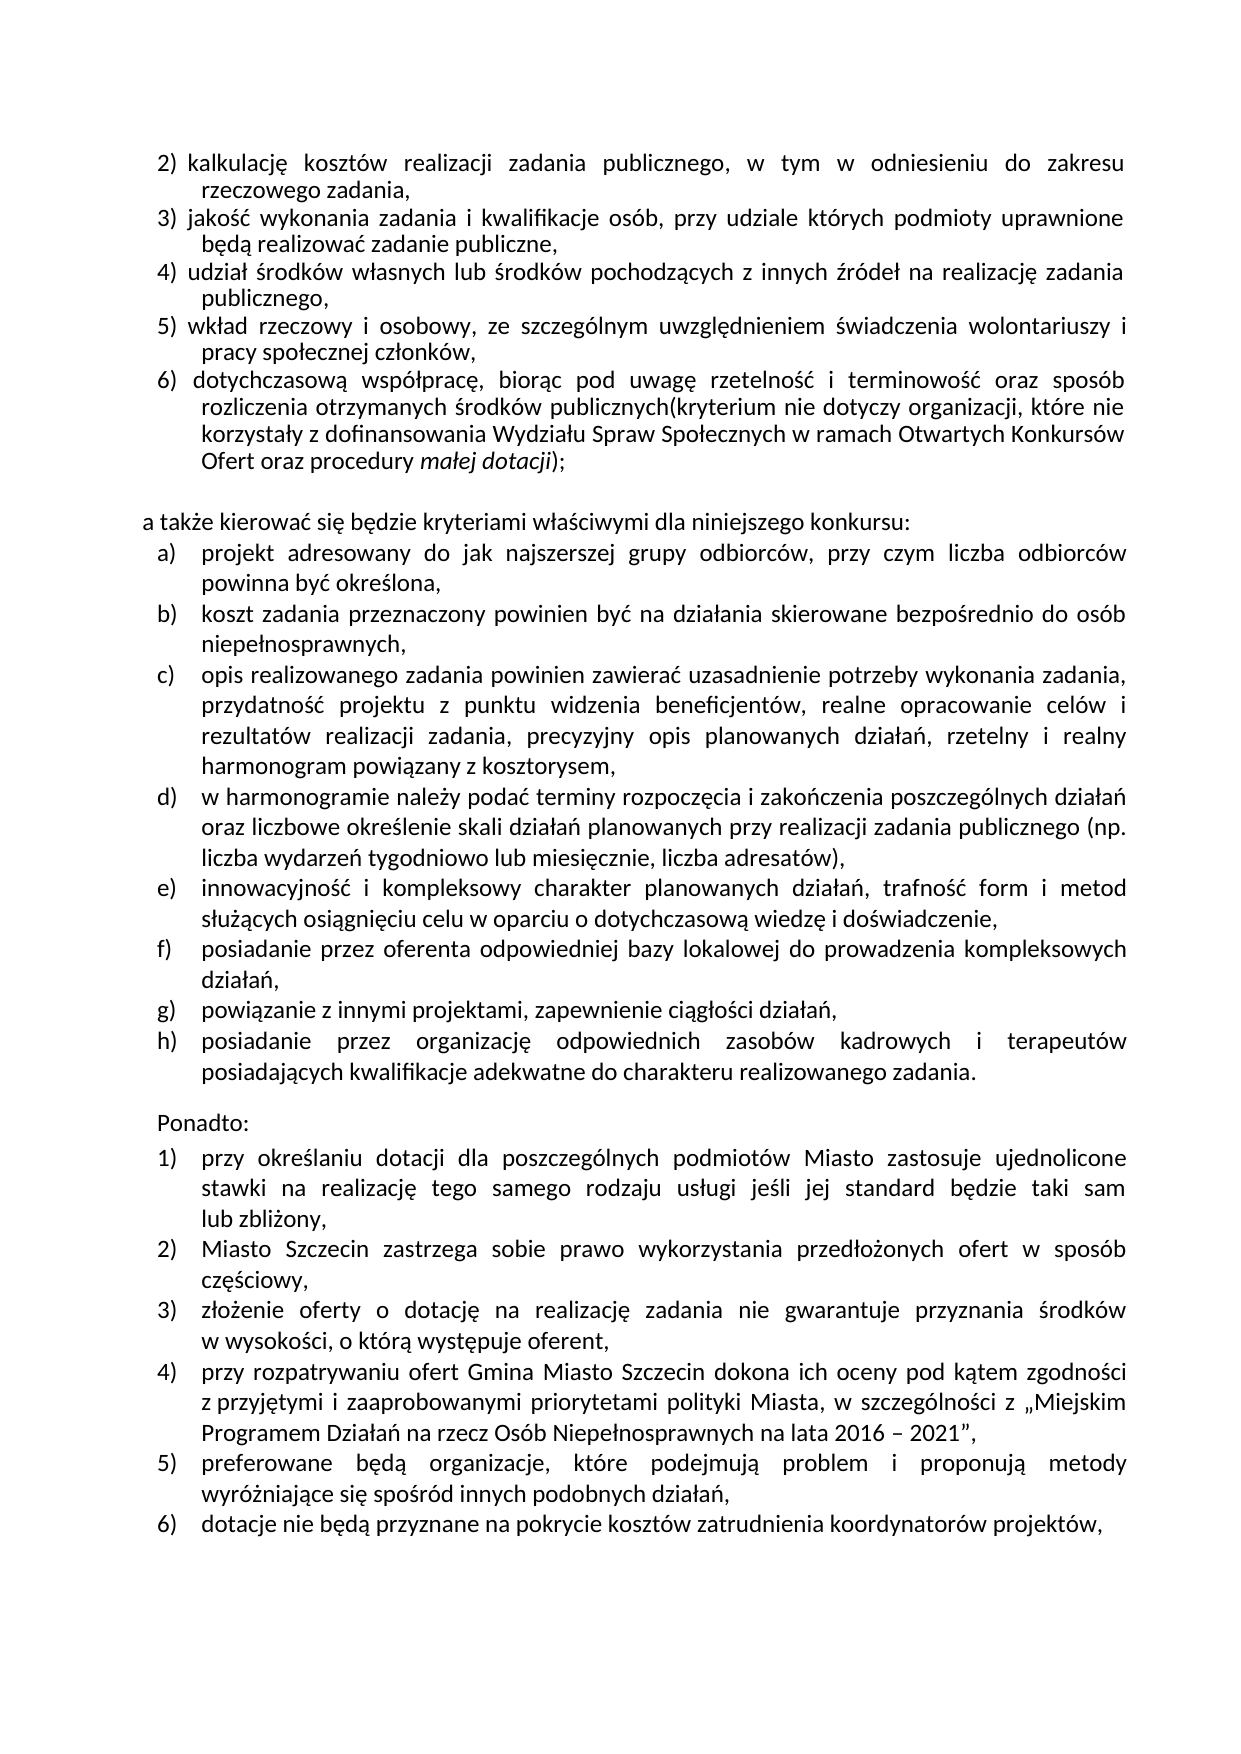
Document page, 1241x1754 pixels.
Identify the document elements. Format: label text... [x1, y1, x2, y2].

list jakość wykonania zadania i kwalifikacje osób, przy udziale których podmioty uprawnione będą realizować zadanie publiczne, [157, 204, 1126, 258]
list innowacyjność i kompleksowy charakter planowanych działań, trafność form i metod służących osiągnięciu celu w oparciu o dotychczasową wiedzę i doświadczenie, [157, 872, 1128, 933]
list dotychczasową współpracę, biorąc pod uwagę rzetelność i terminowość oraz sposób rozliczenia otrzymanych środków publicznych(kryterium nie dotyczy organizacji, które nie korzystały z dofinansowania Wydziału Spraw Społecznych w ramach Otwartych Konkursów Ofert oraz procedury małej dotacji); [157, 367, 1126, 476]
text a także kierować się będzie kryteriami właściwymi dla niniejszego konkursu: [142, 506, 1128, 537]
list opis realizowanego zadania powinien zawierać uzasadnienie potrzeby wykonania zadania, przydatność projektu z punktu widzenia beneficjentów, realne opracowanie celów i rezultatów realizacji zadania, precyzyjny opis planowanych działań, rzetelny i realny harmonogram powiązany z kosztorysem, [157, 659, 1128, 781]
list projekt adresowany do jak najszerszej grupy odbiorców, przy czym liczba odbiorców powinna być określona, [157, 537, 1128, 598]
list Miasto Szczecin zastrzega sobie prawo wykorzystania przedłożonych ofert w sposób częściowy, [157, 1233, 1128, 1294]
list preferowane będą organizacje, które podejmują problem i proponują metody wyróżniające się spośród innych podobnych działań, [157, 1447, 1128, 1508]
list w harmonogramie należy podać terminy rozpoczęcia i zakończenia poszczególnych działań oraz liczbowe określenie skali działań planowanych przy realizacji zadania publicznego (np. liczba wydarzeń tygodniowo lub miesięcznie, liczba adresatów), [157, 781, 1128, 872]
list powiązanie z innymi projektami, zapewnienie ciągłości działań, [157, 994, 1128, 1025]
list dotacje nie będą przyznane na pokrycie kosztów zatrudnienia koordynatorów projektów, [157, 1508, 1128, 1539]
list koszt zadania przeznaczony powinien być na działania skierowane bezpośrednio do osób niepełnosprawnych, [157, 598, 1128, 659]
list posiadanie przez organizację odpowiednich zasobów kadrowych i terapeutów posiadających kwalifikacje adekwatne do charakteru realizowanego zadania. [157, 1025, 1128, 1086]
list kalkulację kosztów realizacji zadania publicznego, w tym w odniesieniu do zakresu rzeczowego zadania, [157, 150, 1126, 204]
list przy rozpatrywaniu ofert Gmina Miasto Szczecin dokona ich oceny pod kątem zgodności z przyjętymi i zaaprobowanymi priorytetami polityki Miasta, w szczególności z „Miejskim Programem Działań na rzecz Osób Niepełnosprawnych na lata 2016 – 2021”, [157, 1356, 1128, 1447]
text Ponadto: [142, 1107, 1128, 1137]
list udział środków własnych lub środków pochodzących z innych źródeł na realizację zadania publicznego, [157, 258, 1126, 313]
list złożenie oferty o dotację na realizację zadania nie gwarantuje przyznania środków w wysokości, o którą występuje oferent, [157, 1294, 1128, 1356]
list wkład rzeczowy i osobowy, ze szczególnym uwzględnieniem świadczenia wolontariuszy i pracy społecznej członków, [157, 313, 1128, 367]
list przy określaniu dotacji dla poszczególnych podmiotów Miasto zastosuje ujednolicone stawki na realizację tego samego rodzaju usługi jeśli jej standard będzie taki sam lub zbliżony, [157, 1142, 1128, 1233]
list posiadanie przez oferenta odpowiedniej bazy lokalowej do prowadzenia kompleksowych działań, [157, 933, 1128, 994]
